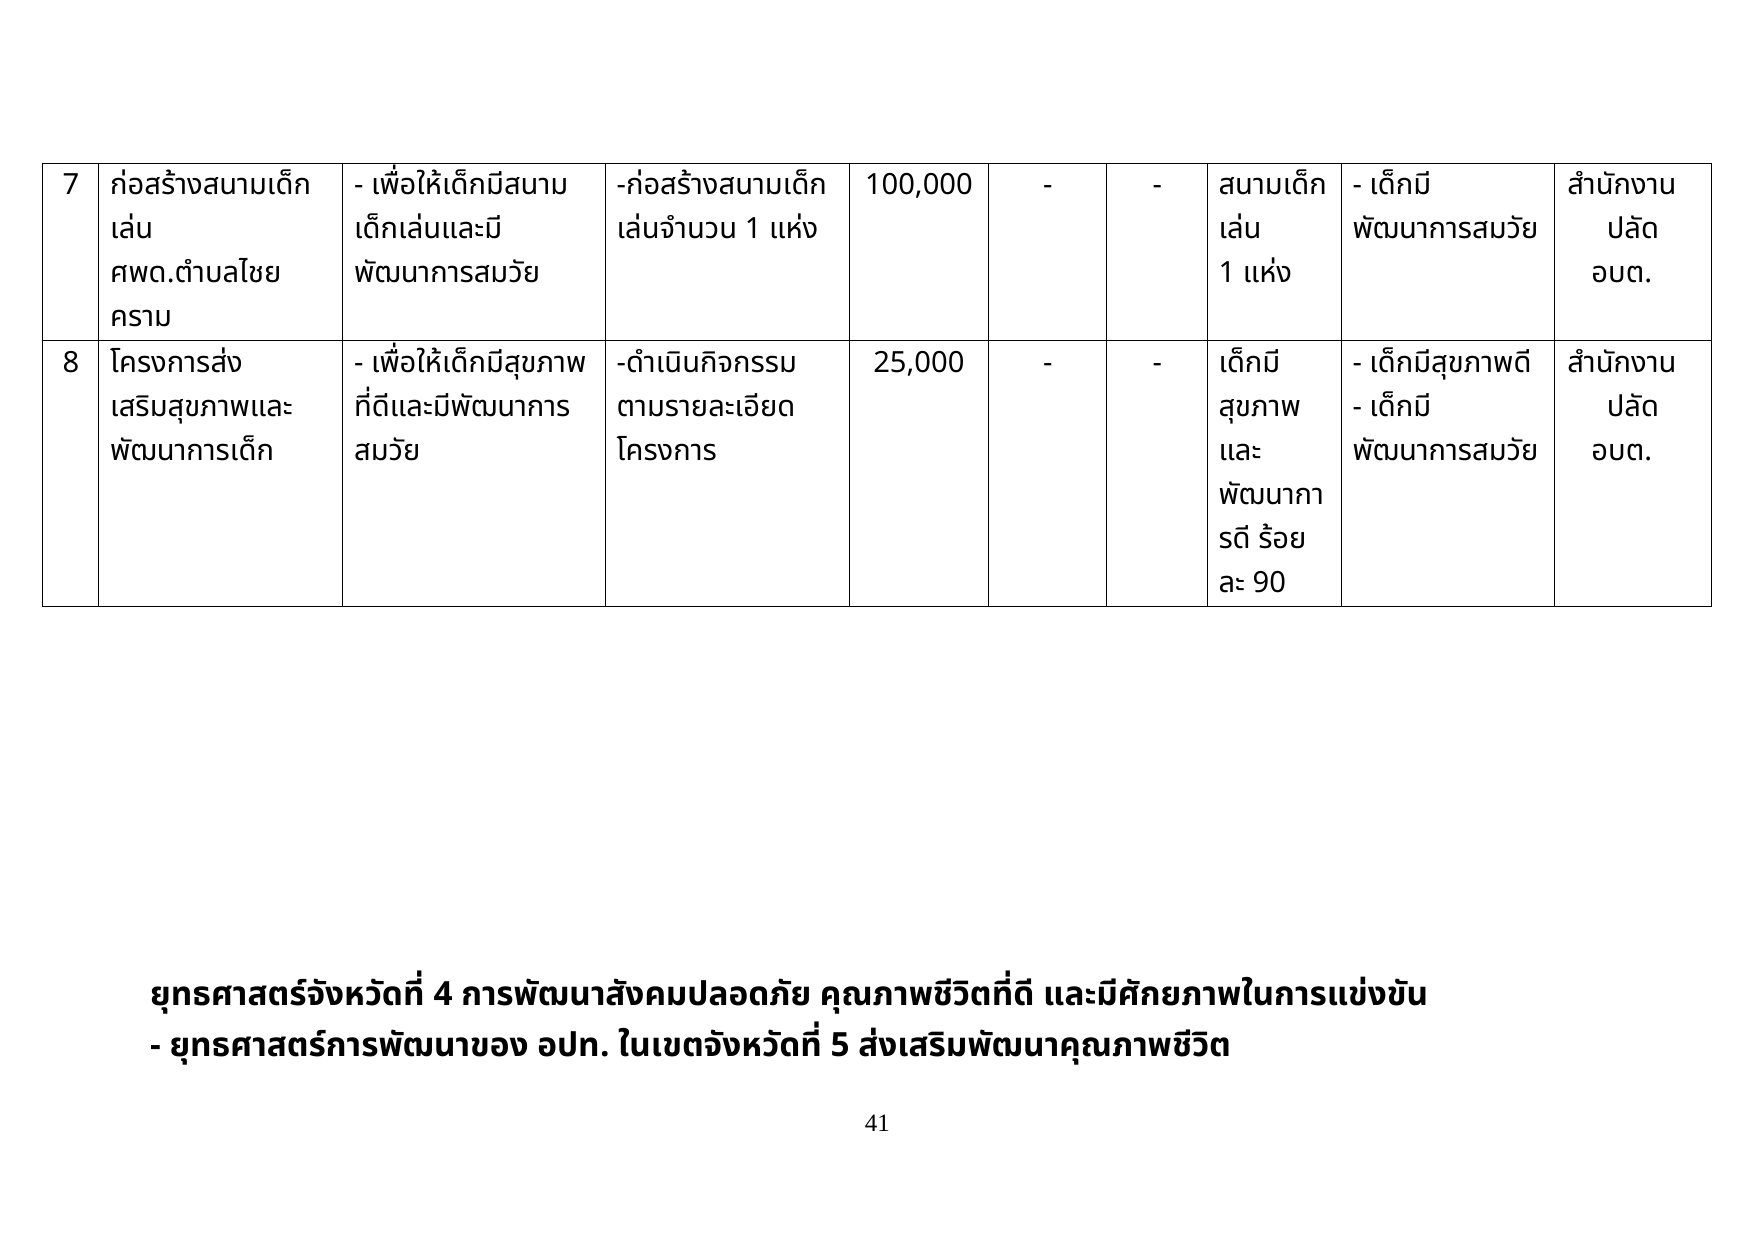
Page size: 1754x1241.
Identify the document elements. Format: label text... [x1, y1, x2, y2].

table_cell 8 [43, 341, 98, 606]
table_cell - เด็กมีพัฒนาการสมวัย [1342, 164, 1554, 340]
table_cell - [1107, 164, 1207, 340]
text - ยุทธศาสตร์การพัฒนาของ อปท. ในเขตจังหวัดที่ 5 ส่งเสริมพัฒนาคุณภาพชีวิต [150, 1021, 1604, 1071]
table_cell โครงการส่งเสริมสุขภาพและพัฒนาการเด็ก [99, 341, 342, 606]
table_cell สำนักงานปลัด อบต. [1555, 164, 1711, 340]
table_cell สำนักงานปลัด อบต. [1555, 341, 1711, 606]
table_cell เด็กมีสุขภาพและพัฒนาการดี ร้อยละ 90 [1208, 341, 1341, 606]
table_cell - [989, 341, 1106, 606]
table_cell -ดำเนินกิจกรรมตามรายละเอียดโครงการ [606, 341, 849, 606]
table_cell - [1107, 341, 1207, 606]
table_cell 100,000 [850, 164, 988, 340]
table_cell สนามเด็กเล่น 1 แห่ง [1208, 164, 1341, 340]
table_cell - เพื่อให้เด็กมีสนามเด็กเล่นและมีพัฒนาการสมวัย [343, 164, 605, 340]
table_cell -ก่อสร้างสนามเด็กเล่นจำนวน 1 แห่ง [606, 164, 849, 340]
table_cell - [989, 164, 1106, 340]
table_cell ก่อสร้างสนามเด็กเล่น ศพด.ตำบลไชยคราม [99, 164, 342, 340]
table_cell 25,000 [850, 341, 988, 606]
text ยุทธศาสตร์จังหวัดที่ 4 การพัฒนาสังคมปลอดภัย คุณภาพชีวิตที่ดี และมีศักยภาพในการแข่งขัน [150, 970, 1604, 1021]
table_cell 7 [43, 164, 98, 340]
table_cell - เพื่อให้เด็กมีสุขภาพที่ดีและมีพัฒนาการสมวัย [343, 341, 605, 606]
table_cell - เด็กมีสุขภาพดี - เด็กมีพัฒนาการสมวัย [1342, 341, 1554, 606]
